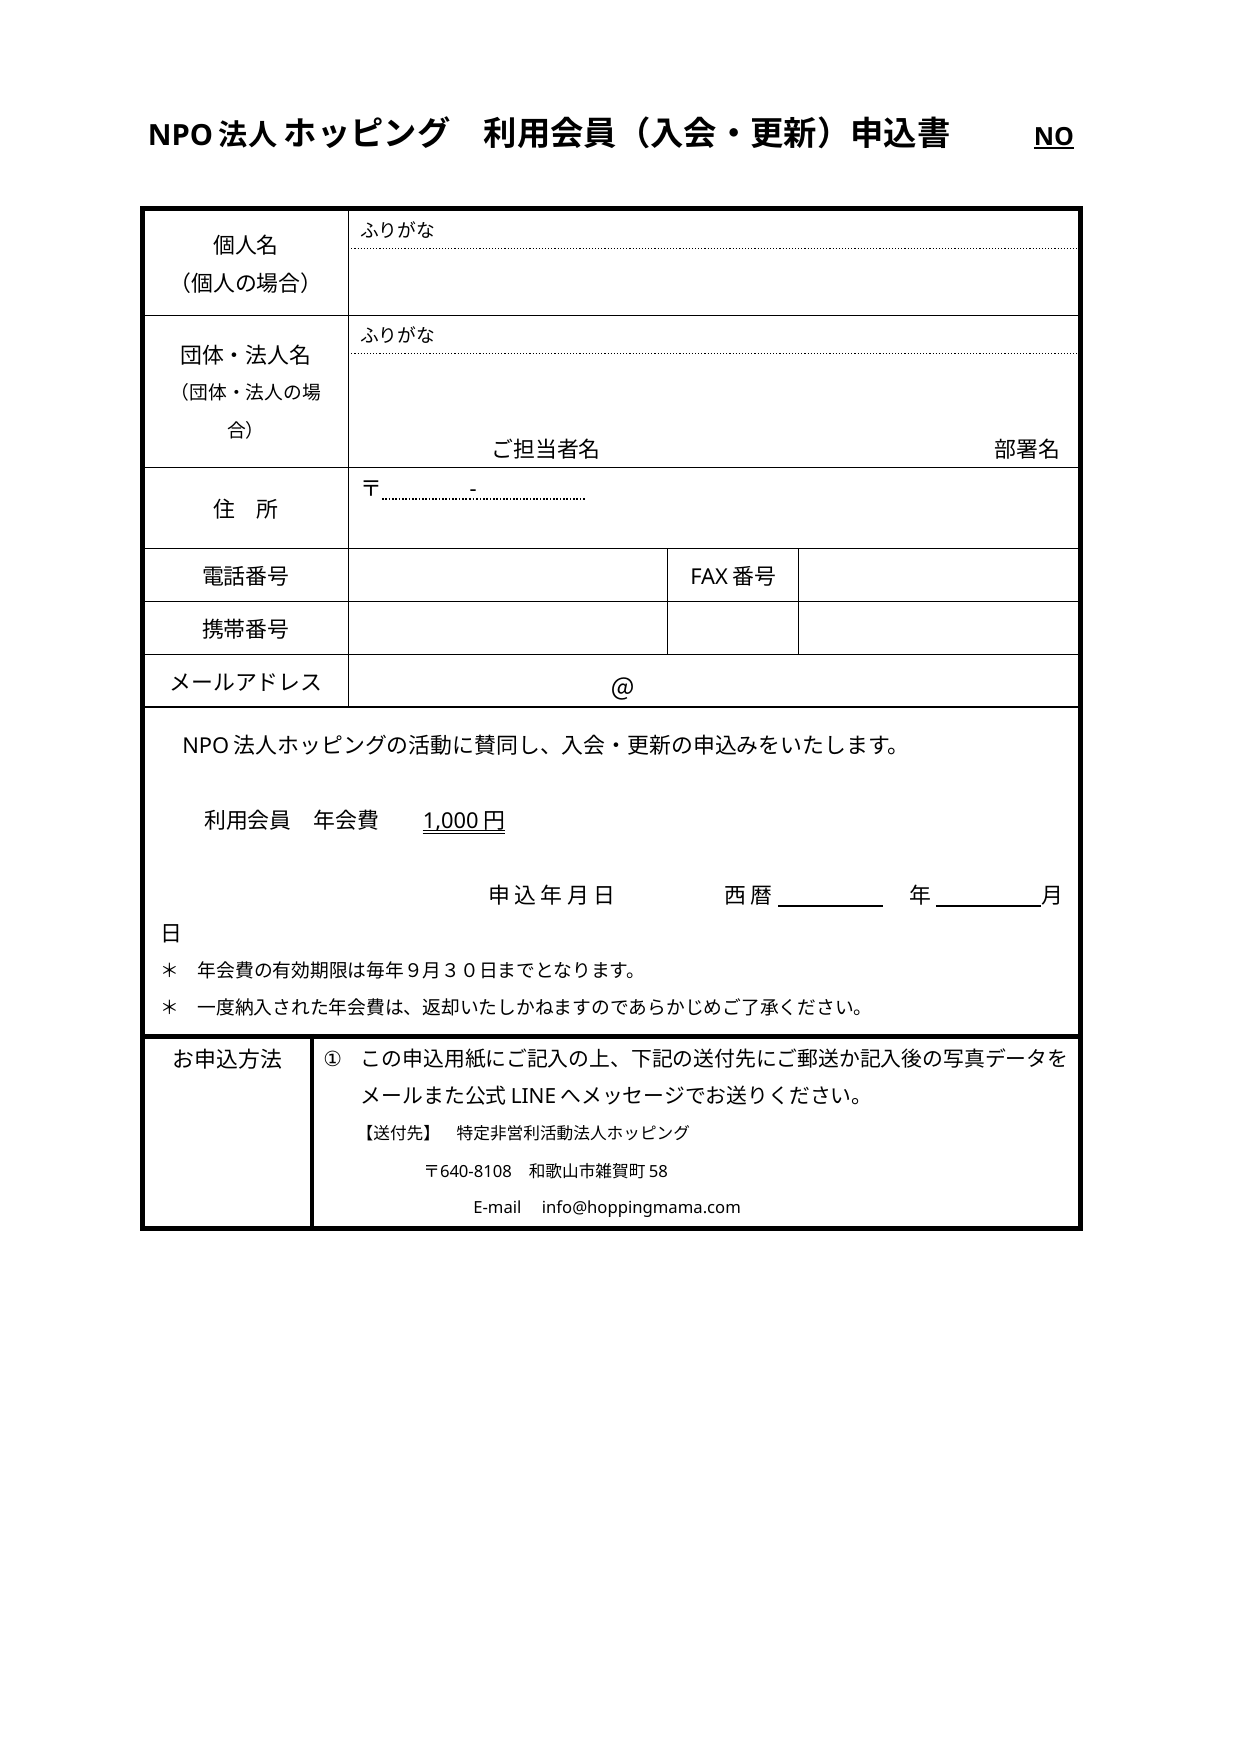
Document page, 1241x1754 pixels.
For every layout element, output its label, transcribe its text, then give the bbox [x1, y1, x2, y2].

table_cell ふりがな [349, 316, 1078, 353]
table_cell 住 所 [145, 468, 348, 548]
table_cell ご担当者名 部署名 [349, 353, 1078, 467]
table_cell FAX番号 [668, 549, 798, 601]
table_header 個人名 （個人の場合） [145, 211, 348, 315]
table_cell [349, 248, 1078, 315]
table_cell この申込用紙にご記入の上、下記の送付先にご郵送か記入後の写真データをメールまた公式LINEへメッセージでお送りください。 【送付先】 特定非営利活動法人ホッピング 〒640-8108 和歌山市雑賀町58 E-mail info@hoppingmama.com [314, 1039, 1078, 1226]
table_cell 携帯番号 [145, 602, 348, 654]
table_cell [799, 602, 1078, 654]
table_cell ＠ [349, 655, 1078, 706]
table_cell NPO法人ホッピングの活動に賛同し、入会・更新の申込みをいたします。 利用会員 年会費 1,000円 申込年月日 西暦 年 月 日 ＊ 年会費の有効期限は毎年９月３０日までとなります。 一度納入された年会費は、返却いたしかねますのであらかじめご了承ください。 [145, 708, 1078, 1034]
table_cell 〒 - [349, 468, 1078, 548]
text NPO法人 ホッピング 利用会員（入会・更新）申込書 NO [148, 93, 1092, 168]
table_cell [668, 602, 798, 654]
table_cell [349, 602, 667, 654]
table_cell 団体・法人名 （団体・法人の場合） [145, 316, 348, 467]
table_cell 電話番号 [145, 549, 348, 601]
table_cell メールアドレス [145, 655, 348, 706]
table_header ふりがな [349, 211, 1078, 248]
table_cell お申込方法 [145, 1039, 310, 1226]
table_cell [799, 549, 1078, 601]
table_cell [349, 549, 667, 601]
